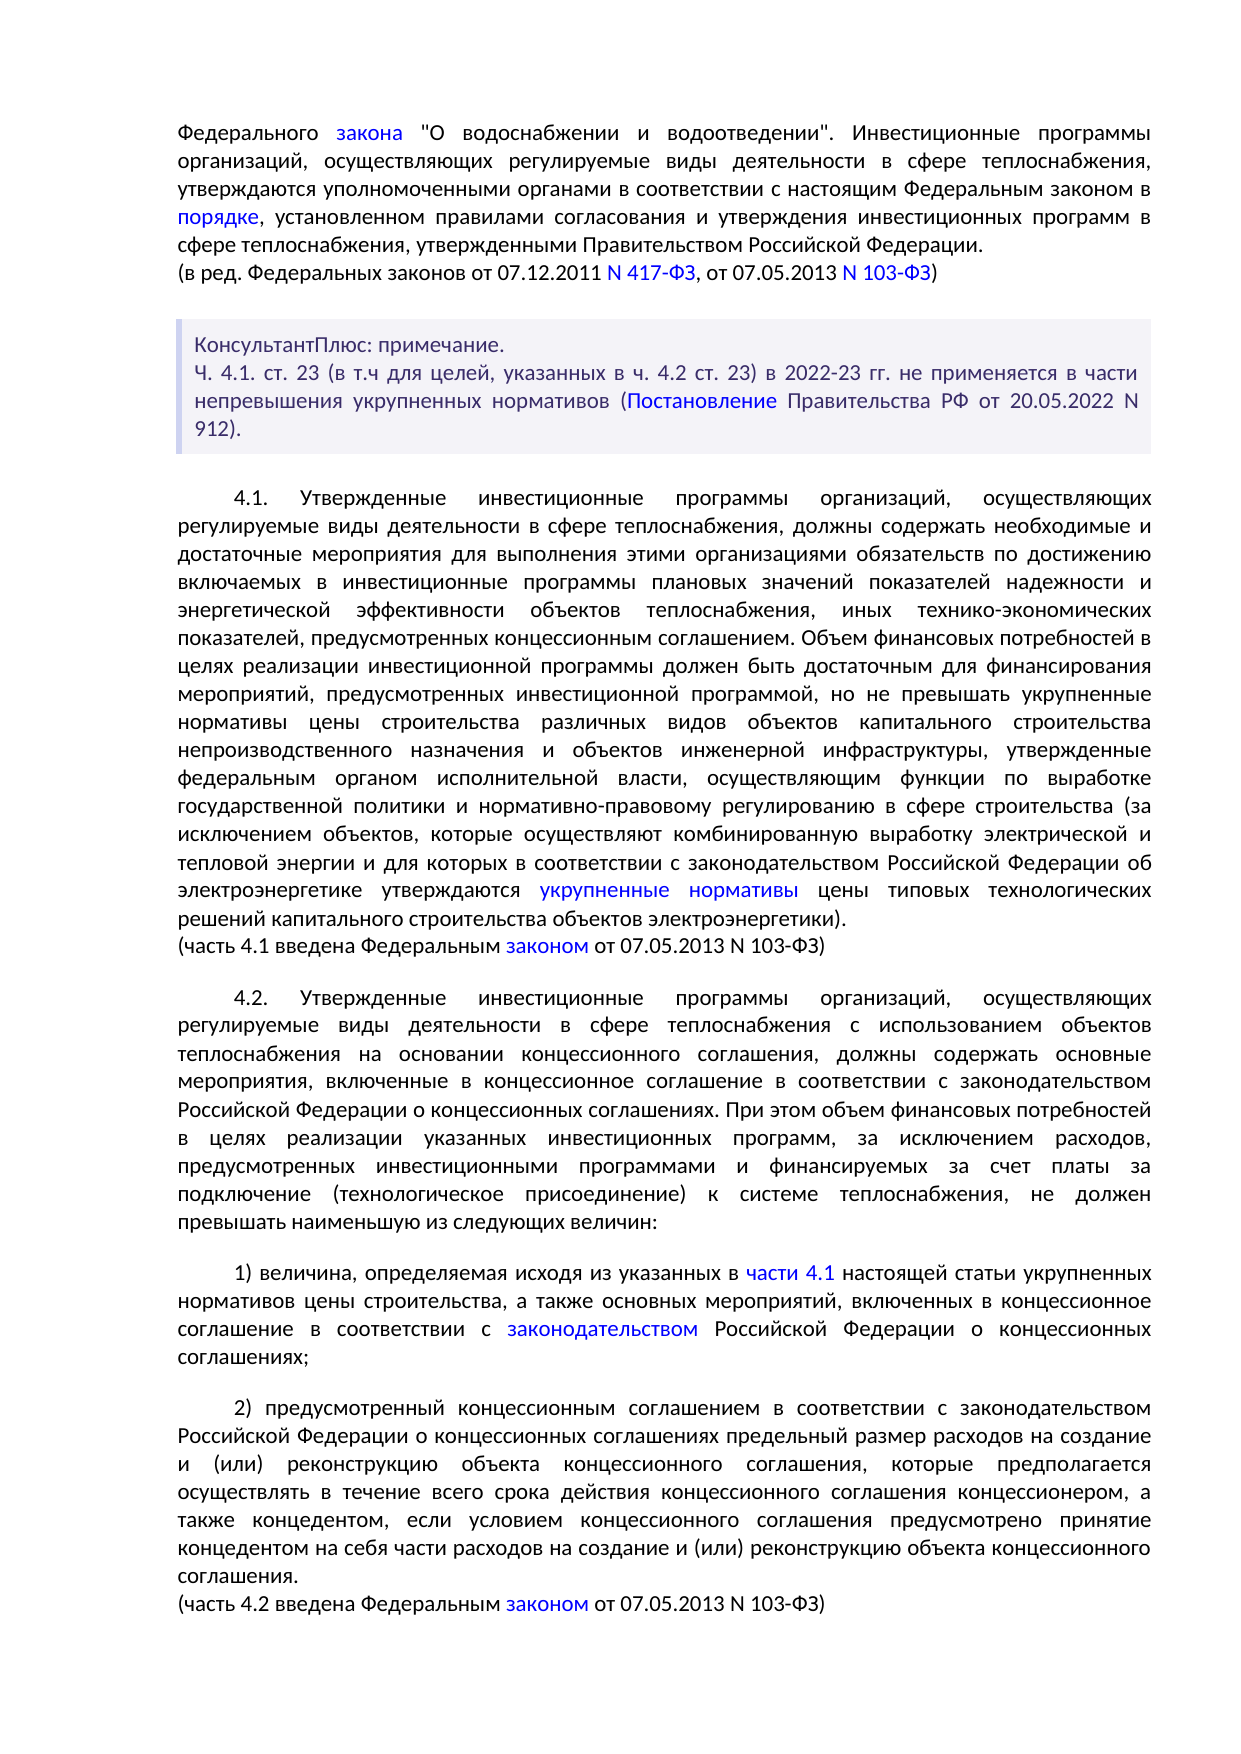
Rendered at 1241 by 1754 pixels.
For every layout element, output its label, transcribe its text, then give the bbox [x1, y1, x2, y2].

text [177, 118, 1152, 258]
table_header КонсультантПлюс: примечание. Ч. 4.1. ст. 23 (в т.ч для целей, указанных в ч. 4.2 ст. 23) в 2022-23 гг. не применяется в части непревышения укрупненных нормативов (Постановление Правительства РФ от 20.05.2022 N 912). [194, 319, 1139, 454]
text (в ред. Федеральных законов от 07.12.2011 N 417-ФЗ, от 07.05.2013 N 103-ФЗ) [177, 258, 1152, 286]
table_header [182, 319, 194, 454]
text 2) предусмотренный концессионным соглашением в соответствии с законодательством Российской Федерации о концессионных соглашениях предельный размер расходов на создание и (или) реконструкцию объекта концессионного соглашения, которые предполагается осуществлять в течение всего срока действия концессионного соглашения концессионером, а также концедентом, если условием концессионного соглашения предусмотрено принятие концедентом на себя части расходов на создание и (или) реконструкцию объекта концессионного соглашения. [177, 1393, 1152, 1589]
text (часть 4.2 введена Федеральным законом от 07.05.2013 N 103-ФЗ) [177, 1589, 1152, 1617]
text (часть 4.1 введена Федеральным законом от 07.05.2013 N 103-ФЗ) [177, 932, 1152, 960]
text 1) величина, определяемая исходя из указанных в части 4.1 настоящей статьи укрупненных нормативов цены строительства, а также основных мероприятий, включенных в концессионное соглашение в соответствии с законодательством Российской Федерации о концессионных соглашениях; [177, 1258, 1152, 1370]
text 4.1. Утвержденные инвестиционные программы организаций, осуществляющих регулируемые виды деятельности в сфере теплоснабжения, должны содержать необходимые и достаточные мероприятия для выполнения этими организациями обязательств по достижению включаемых в инвестиционные программы плановых значений показателей надежности и энергетической эффективности объектов теплоснабжения, иных технико-экономических показателей, предусмотренных концессионным соглашением. Объем финансовых потребностей в целях реализации инвестиционной программы должен быть достаточным для финансирования мероприятий, предусмотренных инвестиционной программой, но не превышать укрупненные нормативы цены строительства различных видов объектов капитального строительства непроизводственного назначения и объектов инженерной инфраструктуры, утвержденные федеральным органом исполнительной власти, осуществляющим функции по выработке государственной политики и нормативно-правовому регулированию в сфере строительства (за исключением объектов, которые осуществляют комбинированную выработку электрической и тепловой энергии и для которых в соответствии с законодательством Российской Федерации об электроэнергетике утверждаются укрупненные нормативы цены типовых технологических решений капитального строительства объектов электроэнергетики). [177, 483, 1152, 932]
text 4.2. Утвержденные инвестиционные программы организаций, осуществляющих регулируемые виды деятельности в сфере теплоснабжения с использованием объектов теплоснабжения на основании концессионного соглашения, должны содержать основные мероприятия, включенные в концессионное соглашение в соответствии с законодательством Российской Федерации о концессионных соглашениях. При этом объем финансовых потребностей в целях реализации указанных инвестиционных программ, за исключением расходов, предусмотренных инвестиционными программами и финансируемых за счет платы за подключение (технологическое присоединение) к системе теплоснабжения, не должен превышать наименьшую из следующих величин: [177, 983, 1152, 1235]
table_header [1139, 319, 1151, 454]
table_header [176, 319, 182, 454]
